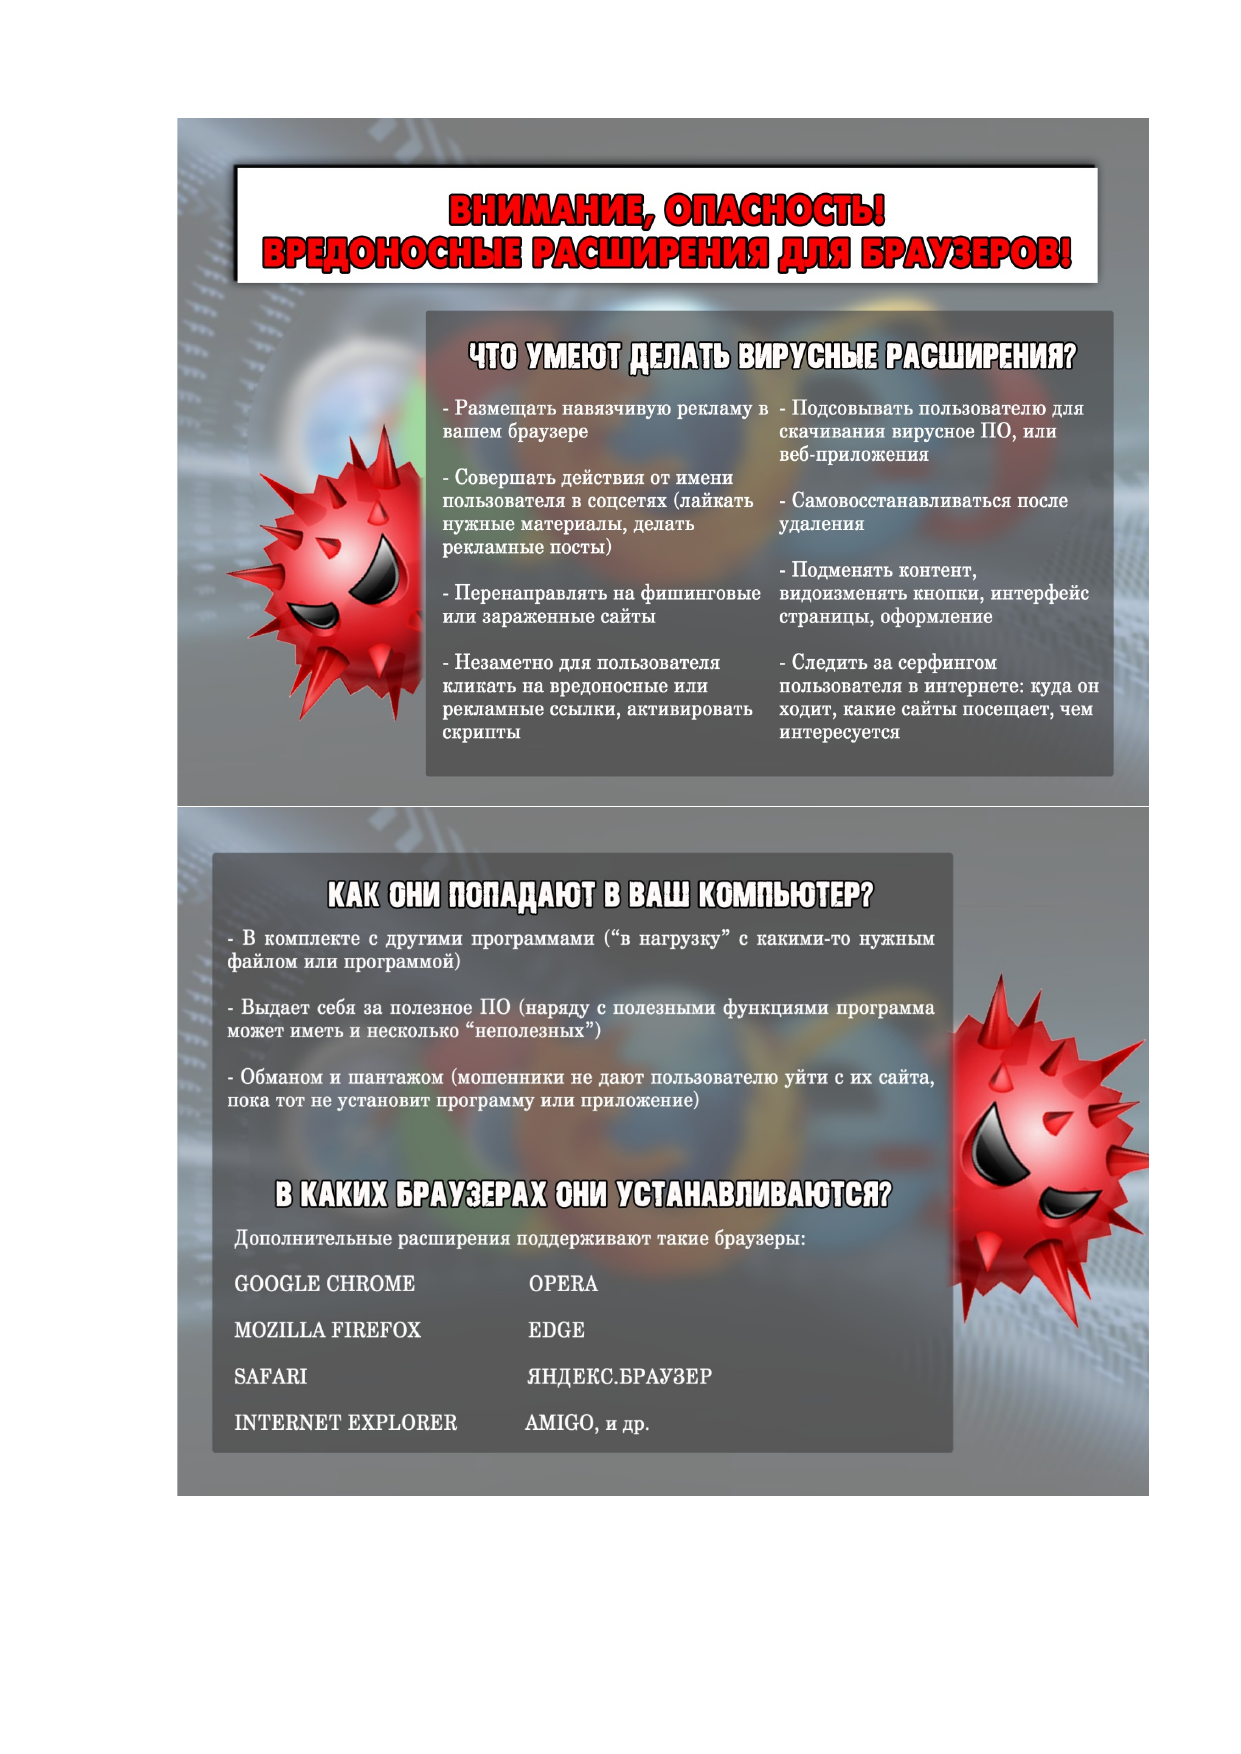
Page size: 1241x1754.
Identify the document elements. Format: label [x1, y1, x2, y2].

picture [177, 807, 1149, 1496]
picture [177, 118, 1149, 806]
